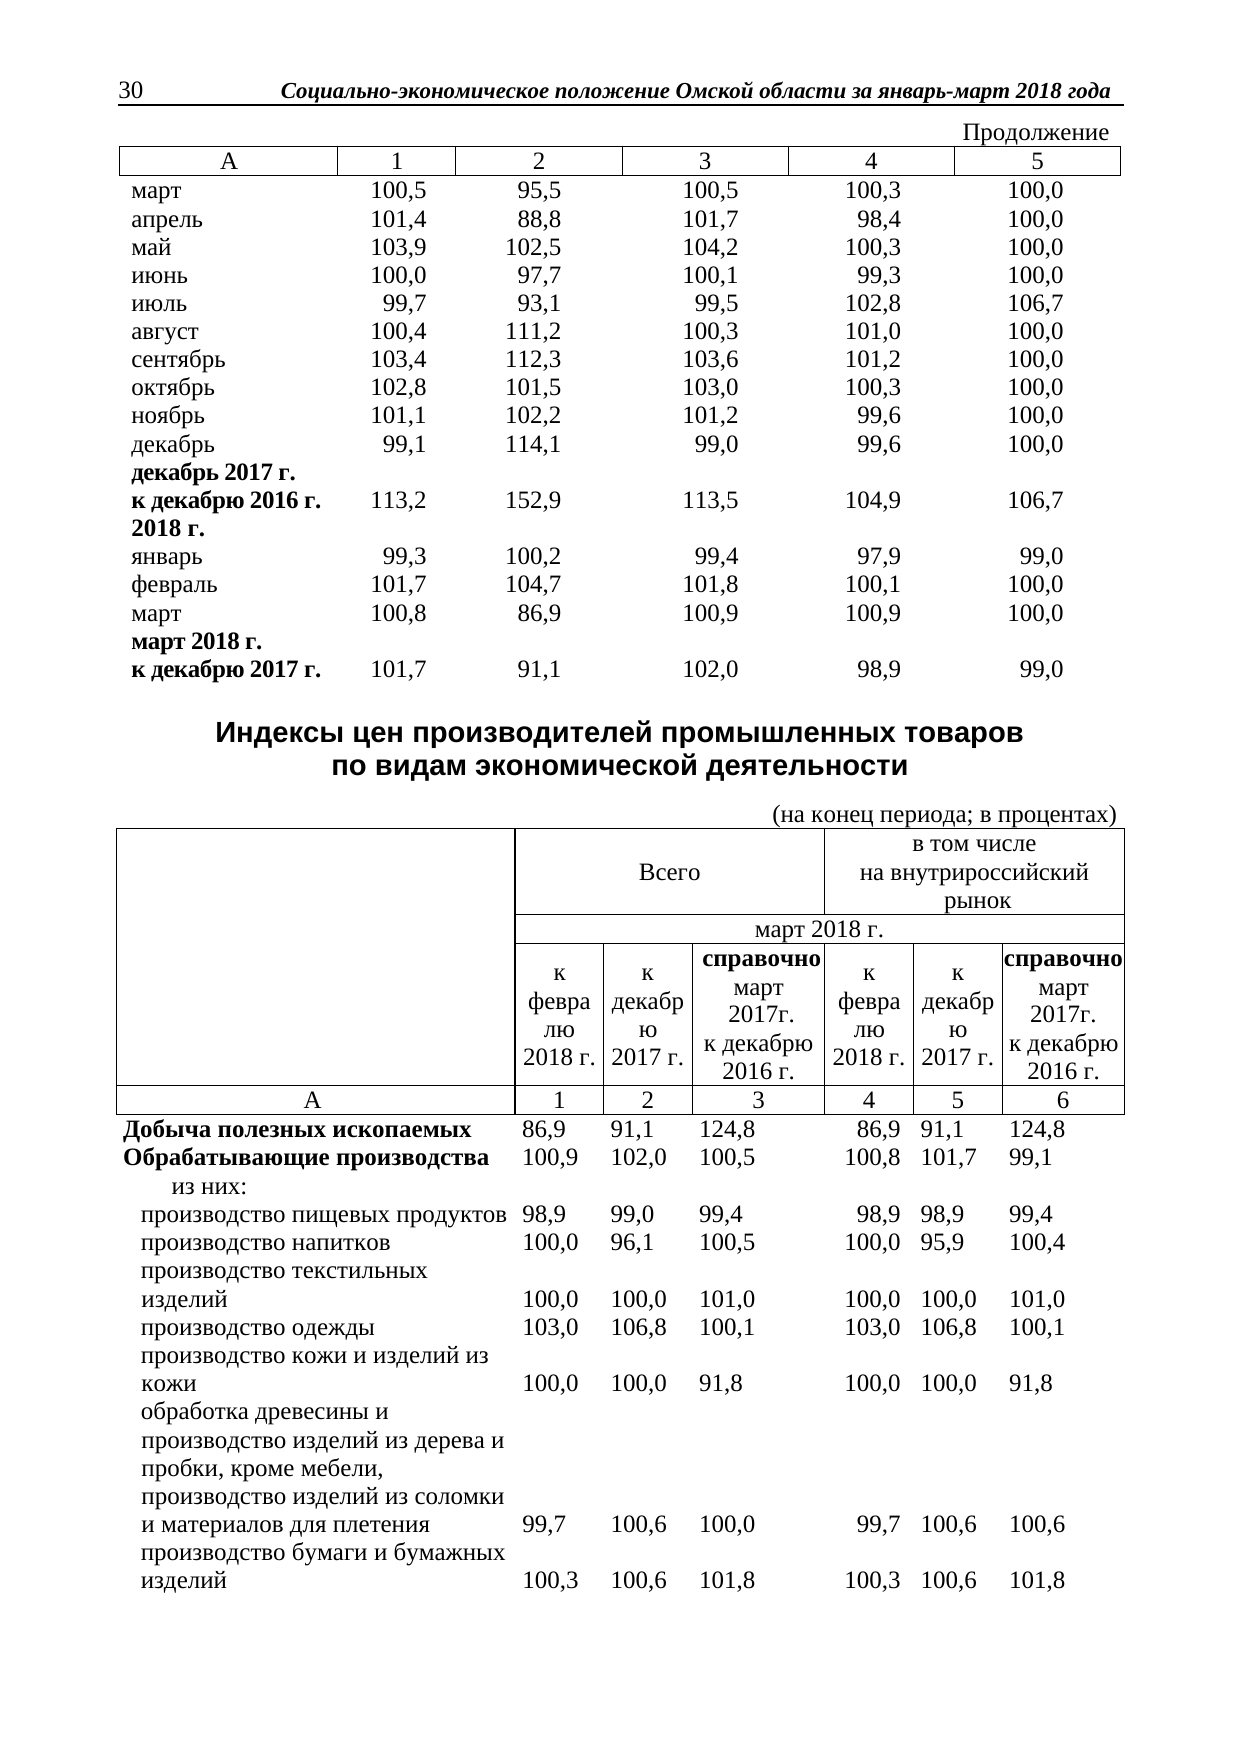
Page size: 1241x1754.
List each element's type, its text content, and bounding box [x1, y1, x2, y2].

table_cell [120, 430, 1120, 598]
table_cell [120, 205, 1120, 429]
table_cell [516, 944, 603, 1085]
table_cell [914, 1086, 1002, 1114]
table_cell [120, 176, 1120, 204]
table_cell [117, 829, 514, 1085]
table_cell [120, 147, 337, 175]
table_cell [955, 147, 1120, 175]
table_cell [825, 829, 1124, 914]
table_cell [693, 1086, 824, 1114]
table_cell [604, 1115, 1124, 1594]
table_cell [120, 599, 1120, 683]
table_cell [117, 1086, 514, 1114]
text Индексы цен производителей промышленных товаров по видам экономической деятельности [117, 716, 1122, 781]
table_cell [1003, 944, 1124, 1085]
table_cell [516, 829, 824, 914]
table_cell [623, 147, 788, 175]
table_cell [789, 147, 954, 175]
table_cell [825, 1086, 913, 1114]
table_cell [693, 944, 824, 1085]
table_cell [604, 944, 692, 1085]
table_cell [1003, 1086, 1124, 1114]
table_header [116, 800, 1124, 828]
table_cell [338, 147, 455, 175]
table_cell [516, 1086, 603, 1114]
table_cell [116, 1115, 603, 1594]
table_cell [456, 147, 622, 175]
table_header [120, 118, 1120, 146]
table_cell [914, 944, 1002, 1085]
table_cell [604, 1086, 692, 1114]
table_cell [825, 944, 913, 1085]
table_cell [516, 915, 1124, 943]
